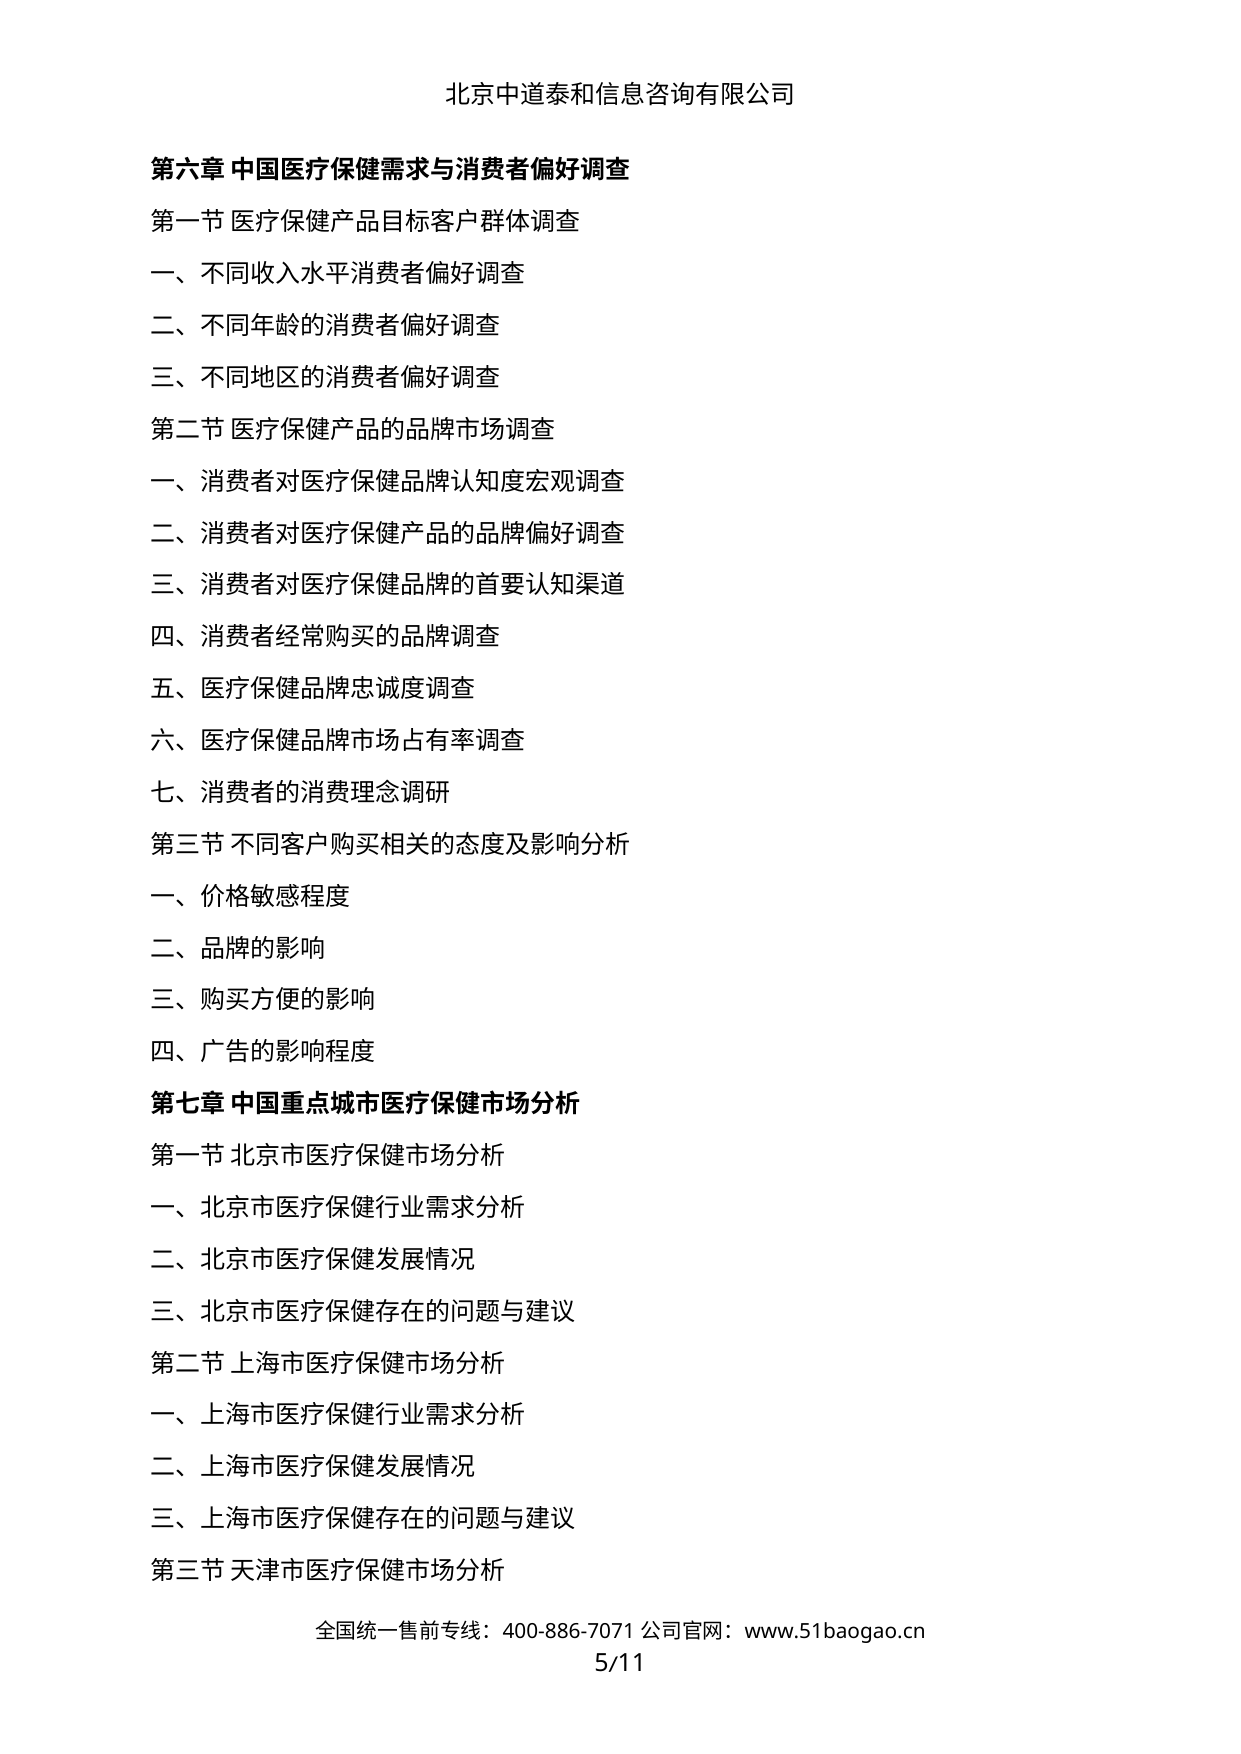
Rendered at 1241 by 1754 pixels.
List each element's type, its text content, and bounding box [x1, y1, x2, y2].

text 第三节 天津市医疗保健市场分析 [150, 1551, 1090, 1587]
text 三、北京市医疗保健存在的问题与建议 [150, 1291, 1090, 1327]
text 七、消费者的消费理念调研 [150, 772, 1090, 809]
text 第三节 不同客户购买相关的态度及影响分析 [150, 824, 1090, 861]
text 二、品牌的影响 [150, 928, 1090, 964]
text 二、北京市医疗保健发展情况 [150, 1239, 1090, 1276]
text 四、消费者经常购买的品牌调查 [150, 617, 1090, 653]
text 第二节 医疗保健产品的品牌市场调查 [150, 409, 1090, 446]
text 一、上海市医疗保健行业需求分析 [150, 1395, 1090, 1431]
text 四、广告的影响程度 [150, 1032, 1090, 1068]
text 三、上海市医疗保健存在的问题与建议 [150, 1499, 1090, 1535]
text 第一节 北京市医疗保健市场分析 [150, 1136, 1090, 1172]
text 一、价格敏感程度 [150, 876, 1090, 912]
text 第七章 中国重点城市医疗保健市场分析 [150, 1084, 1090, 1120]
text 三、不同地区的消费者偏好调查 [150, 357, 1090, 394]
text 一、北京市医疗保健行业需求分析 [150, 1187, 1090, 1224]
text 一、不同收入水平消费者偏好调查 [150, 254, 1090, 290]
text 五、医疗保健品牌忠诚度调查 [150, 669, 1090, 705]
text 第二节 上海市医疗保健市场分析 [150, 1343, 1090, 1379]
text 三、消费者对医疗保健品牌的首要认知渠道 [150, 565, 1090, 601]
text 一、消费者对医疗保健品牌认知度宏观调查 [150, 461, 1090, 497]
text 第一节 医疗保健产品目标客户群体调查 [150, 202, 1090, 238]
text 三、购买方便的影响 [150, 980, 1090, 1016]
text 六、医疗保健品牌市场占有率调查 [150, 721, 1090, 757]
text 二、消费者对医疗保健产品的品牌偏好调查 [150, 513, 1090, 549]
text 二、上海市医疗保健发展情况 [150, 1447, 1090, 1483]
text 第六章 中国医疗保健需求与消费者偏好调查 [150, 150, 1090, 186]
text 二、不同年龄的消费者偏好调查 [150, 306, 1090, 342]
